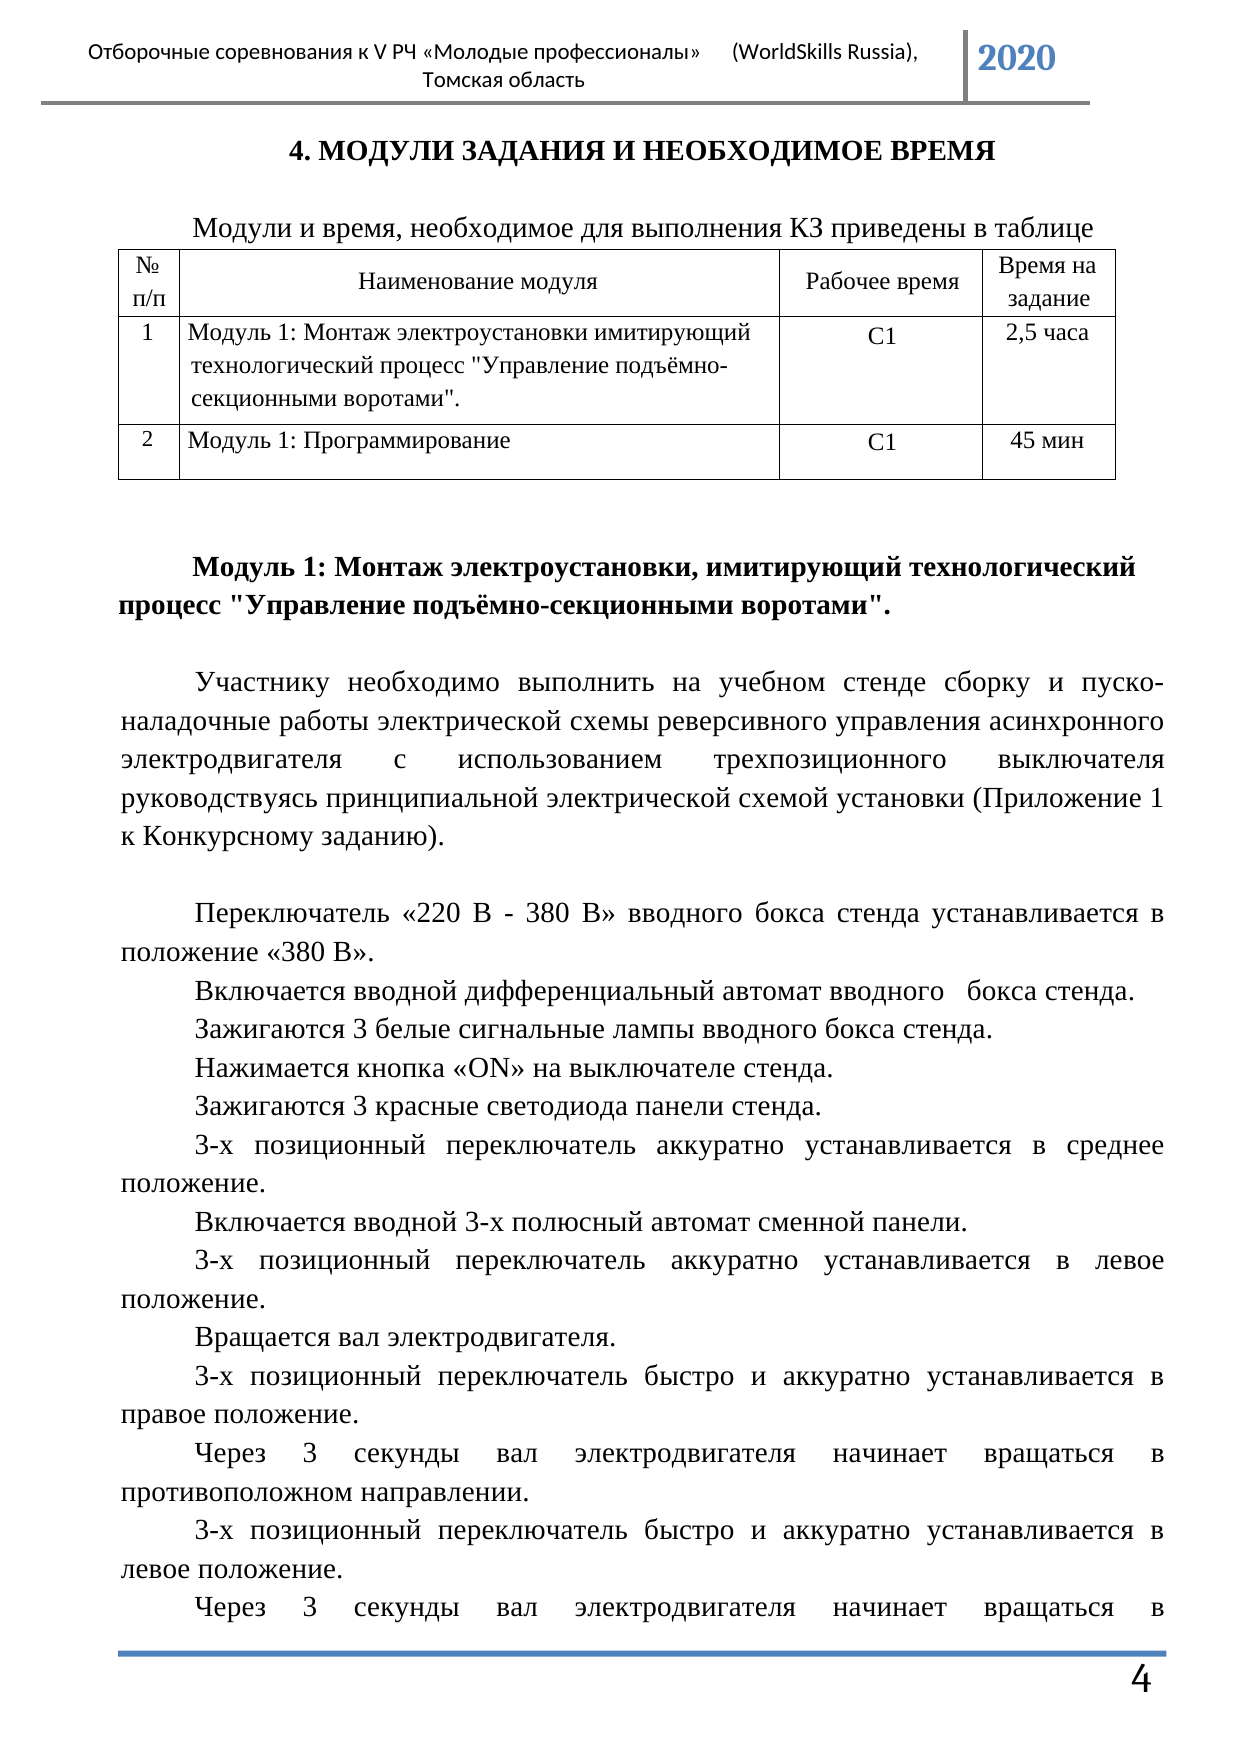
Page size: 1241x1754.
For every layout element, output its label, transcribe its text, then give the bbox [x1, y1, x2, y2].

text 3-х позиционный переключатель быстро и аккуратно устанавливается в правое положение. [121, 1358, 1166, 1430]
text Участнику необходимо выполнить на учебном стенде сборку и пуско-наладочные работы электрической схемы реверсивного управления асинхронного электродвигателя с использованием трехпозиционного выключателя руководствуясь принципиальной электрической схемой установки (Приложение 1 к Конкурсному заданию). [121, 664, 1166, 852]
text Модули и время, необходимое для выполнения КЗ приведены в таблице [118, 210, 1166, 244]
text Через 3 секунды вал электродвигателя начинает вращаться в противоположном направлении. [121, 1435, 1166, 1507]
table_cell Модуль 1: Монтаж электроустановки имитирующий технологический процесс "Управление подъёмно-секционными воротами". [180, 317, 779, 424]
text Переключатель «220 В - 380 В» вводного бокса стенда устанавливается в положение «380 В». [121, 896, 1166, 968]
table_cell 1 [119, 317, 179, 424]
table_cell С1 [780, 317, 982, 424]
text Нажимается кнопка «ON» на выключателе стенда. [121, 1050, 1166, 1083]
text 3-х позиционный переключатель аккуратно устанавливается в среднее положение. [121, 1127, 1166, 1199]
table_cell С1 [780, 425, 982, 479]
table_header Время на задание [983, 250, 1115, 316]
subtitle 4. МОДУЛИ ЗАДАНИЯ И НЕОБХОДИМОЕ ВРЕМЯ [118, 133, 1166, 167]
table_header № п/п [119, 250, 179, 316]
table_cell 2,5 часа [983, 317, 1115, 424]
table_cell Модуль 1: Программирование [180, 425, 779, 479]
text Зажигаются 3 красные светодиода панели стенда. [121, 1088, 1166, 1122]
text Вращается вал электродвигателя. [121, 1319, 1166, 1353]
table_cell 45 мин [983, 425, 1115, 479]
table_header Наименование модуля [180, 250, 779, 316]
text Включается вводной дифференциальный автомат вводного бокса стенда. [121, 973, 1166, 1006]
text 3-х позиционный переключатель аккуратно устанавливается в левое положение. [121, 1242, 1166, 1314]
text Модуль 1: Монтаж электроустановки, имитирующий технологический процесс "Управление подъёмно-секционными воротами". [118, 549, 1166, 621]
text 3-х позиционный переключатель быстро и аккуратно устанавливается в левое положение. [121, 1512, 1166, 1584]
table_header Рабочее время [780, 250, 982, 316]
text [121, 1589, 1166, 1623]
table_cell 2 [119, 425, 179, 479]
text Зажигаются 3 белые сигнальные лампы вводного бокса стенда. [121, 1011, 1166, 1045]
text Включается вводной 3-х полюсный автомат сменной панели. [121, 1204, 1166, 1237]
